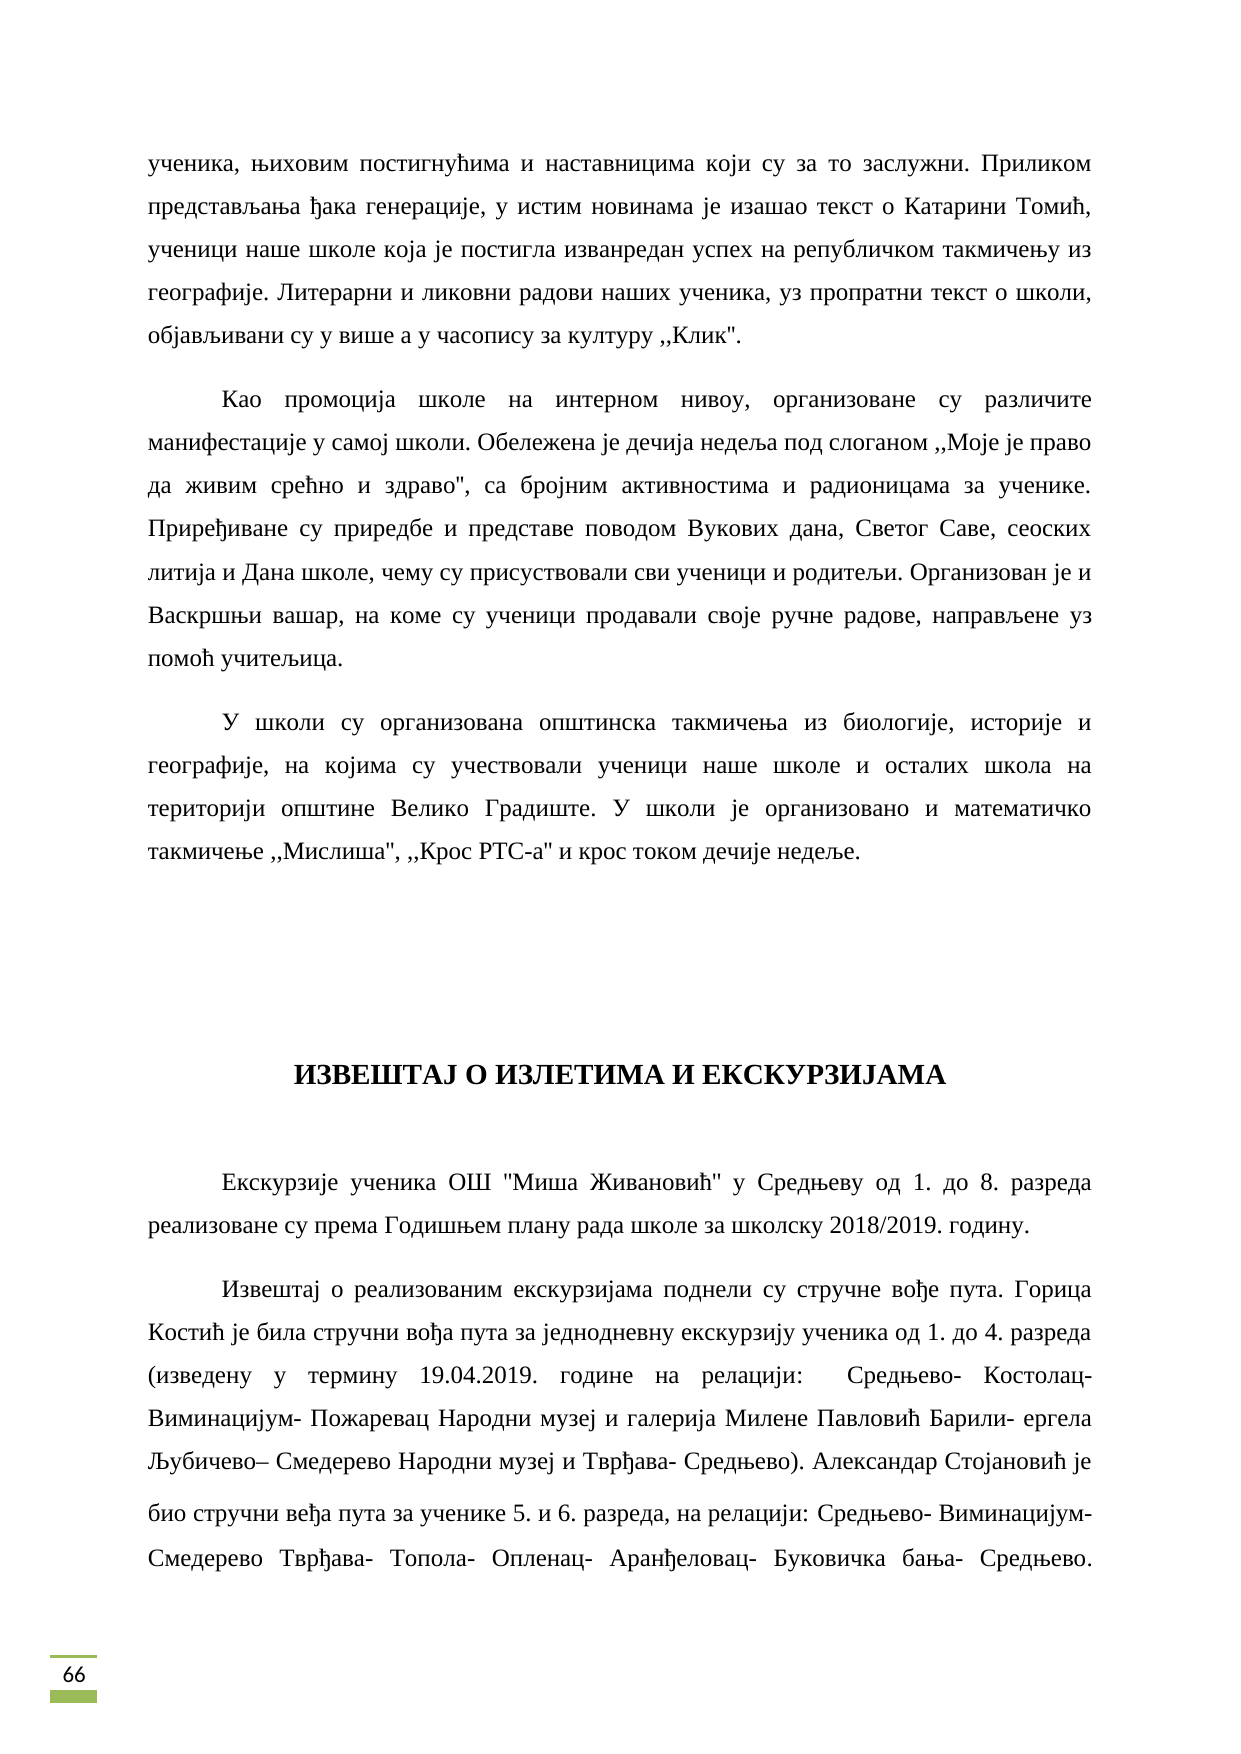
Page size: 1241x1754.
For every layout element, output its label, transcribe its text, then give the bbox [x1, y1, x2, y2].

subtitle ИЗВЕШТАЈ О ИЗЛЕТИМА И ЕКСКУРЗИЈАМА [148, 1057, 1093, 1091]
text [148, 148, 1093, 349]
text Као промоција школе на интерном нивоу, организоване су различите манифестације у самој школи. Обележена је дечија недеља под слоганом ,,Моје је право да живим срећно и здраво'', са бројним активностима и радионицама за ученике. Приређиване су приредбе и представе поводом Вукових дана, Светог Саве, сеоских литија и Дана школе, чему су присуствовали сви ученици и родитељи. Организован је и Васкршњи вашар, на коме су ученици продавали своје ручне радове, направљене уз помоћ учитељица. [148, 384, 1093, 672]
text Екскурзије ученика ОШ ''Миша Живановић'' у Средњеву од 1. до 8. разреда реализоване су према Годишњем плану рада школе за школску 2018/2019. годину. [148, 1167, 1093, 1239]
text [148, 1274, 1093, 1572]
text У школи су организована општинска такмичења из биологије, историје и географије, на којима су учествовали ученици наше школе и осталих школа на територији општине Велико Градиште. У школи је организовано и математичко такмичење ,,Мислиша'', ,,Крос РТС-а'' и крос током дечије недеље. [148, 707, 1093, 865]
